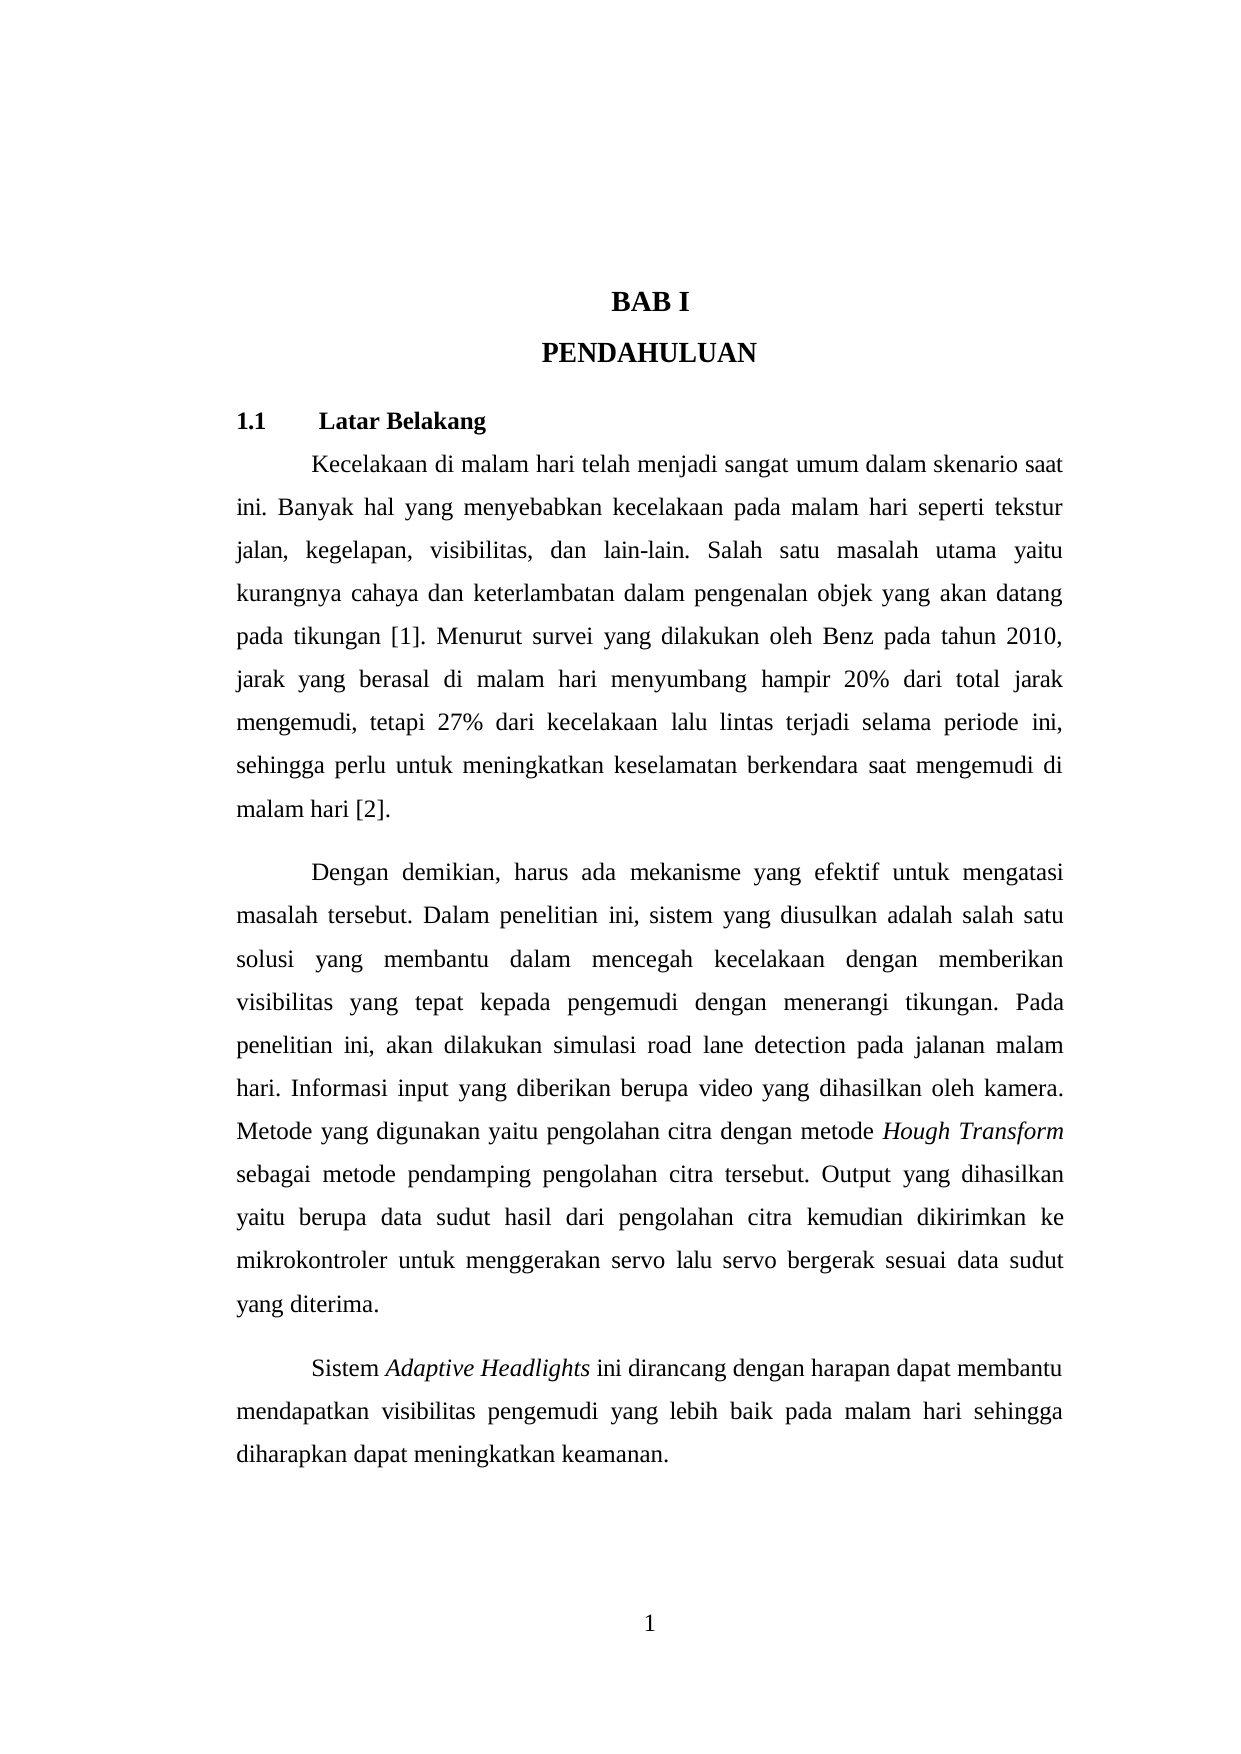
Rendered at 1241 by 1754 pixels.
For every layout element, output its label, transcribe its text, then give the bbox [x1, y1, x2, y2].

text BAB I PENDAHULUAN [536, 284, 762, 368]
text Sistem Adaptive Headlights ini dirancang dengan harapan dapat membantu mendapatkan visibilitas pengemudi yang lebih baik pada malam hari sehingga diharapkan dapat meningkatkan keamanan. [236, 1353, 1063, 1468]
text Kecelakaan di malam hari telah menjadi sangat umum dalam skenario saat ini. Banyak hal yang menyebabkan kecelakaan pada malam hari seperti tekstur jalan, kegelapan, visibilitas, dan lain-lain. Salah satu masalah utama yaitu kurangnya cahaya dan keterlambatan dalam pengenalan objek yang akan datang pada tikungan [1]. Menurut survei yang dilakukan oleh Benz pada tahun 2010, jarak yang berasal di malam hari menyumbang hampir 20% dari total jarak mengemudi, tetapi 27% dari kecelakaan lalu lintas terjadi selama periode ini, sehingga perlu untuk meningkatkan keselamatan berkendara saat mengemudi di malam hari [2]. [236, 449, 1063, 822]
subtitle Latar Belakang [236, 406, 1076, 435]
text Dengan demikian, harus ada mekanisme yang efektif untuk mengatasi masalah tersebut. Dalam penelitian ini, sistem yang diusulkan adalah salah satu solusi yang membantu dalam mencegah kecelakaan dengan memberikan visibilitas yang tepat kepada pengemudi dengan menerangi tikungan. Pada penelitian ini, akan dilakukan simulasi road lane detection pada jalanan malam hari. Informasi input yang diberikan berupa video yang dihasilkan oleh kamera. Metode yang digunakan yaitu pengolahan citra dengan metode Hough Transform sebagai metode pendamping pengolahan citra tersebut. Output yang dihasilkan yaitu berupa data sudut hasil dari pengolahan citra kemudian dikirimkan ke mikrokontroler untuk menggerakan servo lalu servo bergerak sesuai data sudut yang diterima. [236, 857, 1064, 1317]
